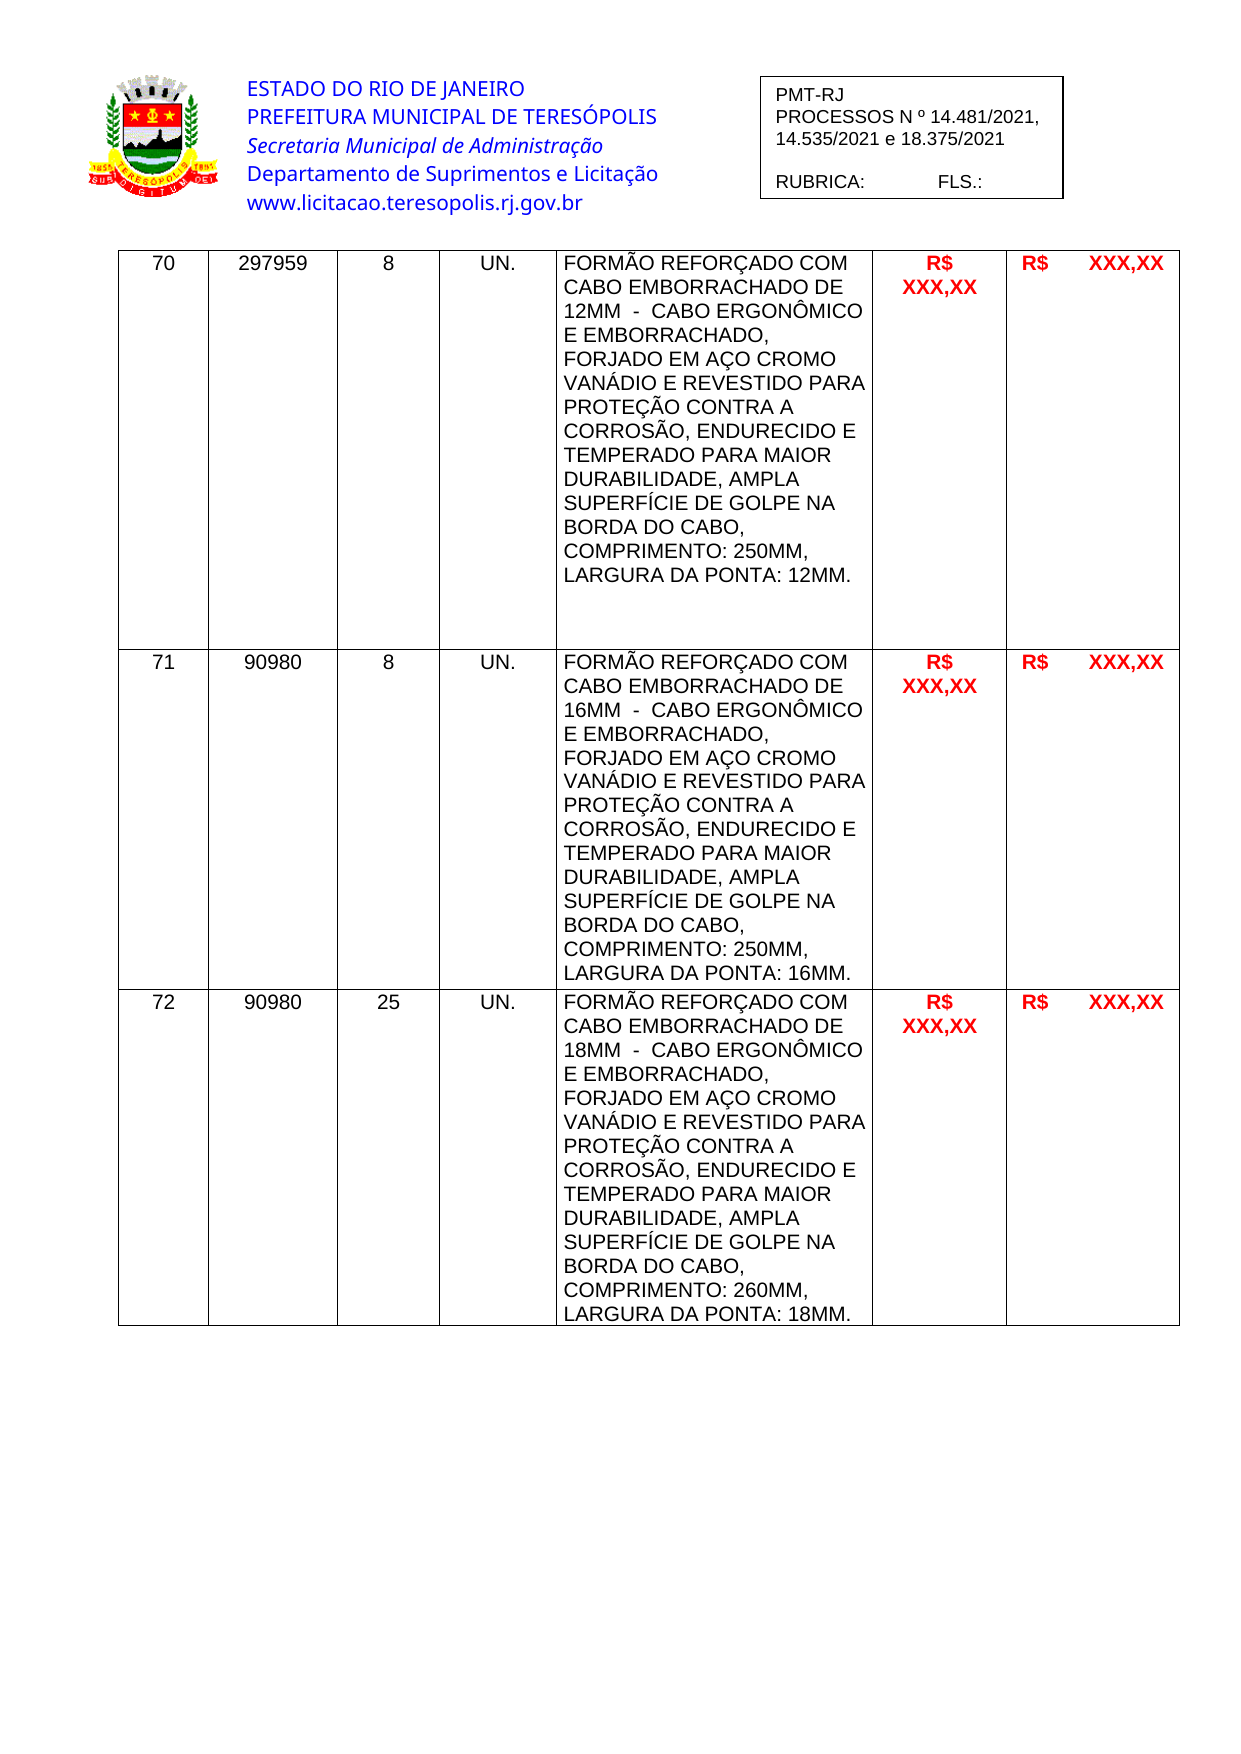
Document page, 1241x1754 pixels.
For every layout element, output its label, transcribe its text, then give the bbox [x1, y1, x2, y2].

table_cell UN. [440, 251, 556, 648]
picture [88, 75, 218, 197]
table_cell FORMÃO REFORÇADO COM CABO EMBORRACHADO DE 18MM - CABO ERGONÔMICO E EMBORRACHADO, FORJADO EM AÇO CROMO VANÁDIO E REVESTIDO PARA PROTEÇÃO CONTRA A CORROSÃO, ENDURECIDO E TEMPERADO PARA MAIOR DURABILIDADE, AMPLA SUPERFÍCIE DE GOLPE NA BORDA DO CABO, COMPRIMENTO: 260MM, LARGURA DA PONTA: 18MM. [557, 990, 872, 1325]
table_cell R$ XXX,XX [1007, 650, 1179, 989]
table_cell 72 [119, 990, 208, 1325]
table_cell 25 [338, 990, 439, 1325]
table_cell FORMÃO REFORÇADO COM CABO EMBORRACHADO DE 16MM - CABO ERGONÔMICO E EMBORRACHADO, FORJADO EM AÇO CROMO VANÁDIO E REVESTIDO PARA PROTEÇÃO CONTRA A CORROSÃO, ENDURECIDO E TEMPERADO PARA MAIOR DURABILIDADE, AMPLA SUPERFÍCIE DE GOLPE NA BORDA DO CABO, COMPRIMENTO: 250MM, LARGURA DA PONTA: 16MM. [557, 650, 872, 989]
table_cell R$ XXX,XX [873, 990, 1006, 1325]
table_cell R$ XXX,XX [1007, 251, 1179, 648]
table_cell R$ XXX,XX [873, 251, 1006, 648]
table_cell 8 [338, 650, 439, 989]
table_cell 90980 [209, 990, 337, 1325]
table_cell FORMÃO REFORÇADO COM CABO EMBORRACHADO DE 12MM - CABO ERGONÔMICO E EMBORRACHADO, FORJADO EM AÇO CROMO VANÁDIO E REVESTIDO PARA PROTEÇÃO CONTRA A CORROSÃO, ENDURECIDO E TEMPERADO PARA MAIOR DURABILIDADE, AMPLA SUPERFÍCIE DE GOLPE NA BORDA DO CABO, COMPRIMENTO: 250MM, LARGURA DA PONTA: 12MM. [557, 251, 872, 648]
table_cell 8 [338, 251, 439, 648]
table_cell R$ XXX,XX [1007, 990, 1179, 1325]
table_cell 71 [119, 650, 208, 989]
table_cell UN. [440, 650, 556, 989]
table_cell 70 [119, 251, 208, 648]
table_cell 90980 [209, 650, 337, 989]
table_cell 297959 [209, 251, 337, 648]
table_cell R$ XXX,XX [873, 650, 1006, 989]
table_cell UN. [440, 990, 556, 1325]
